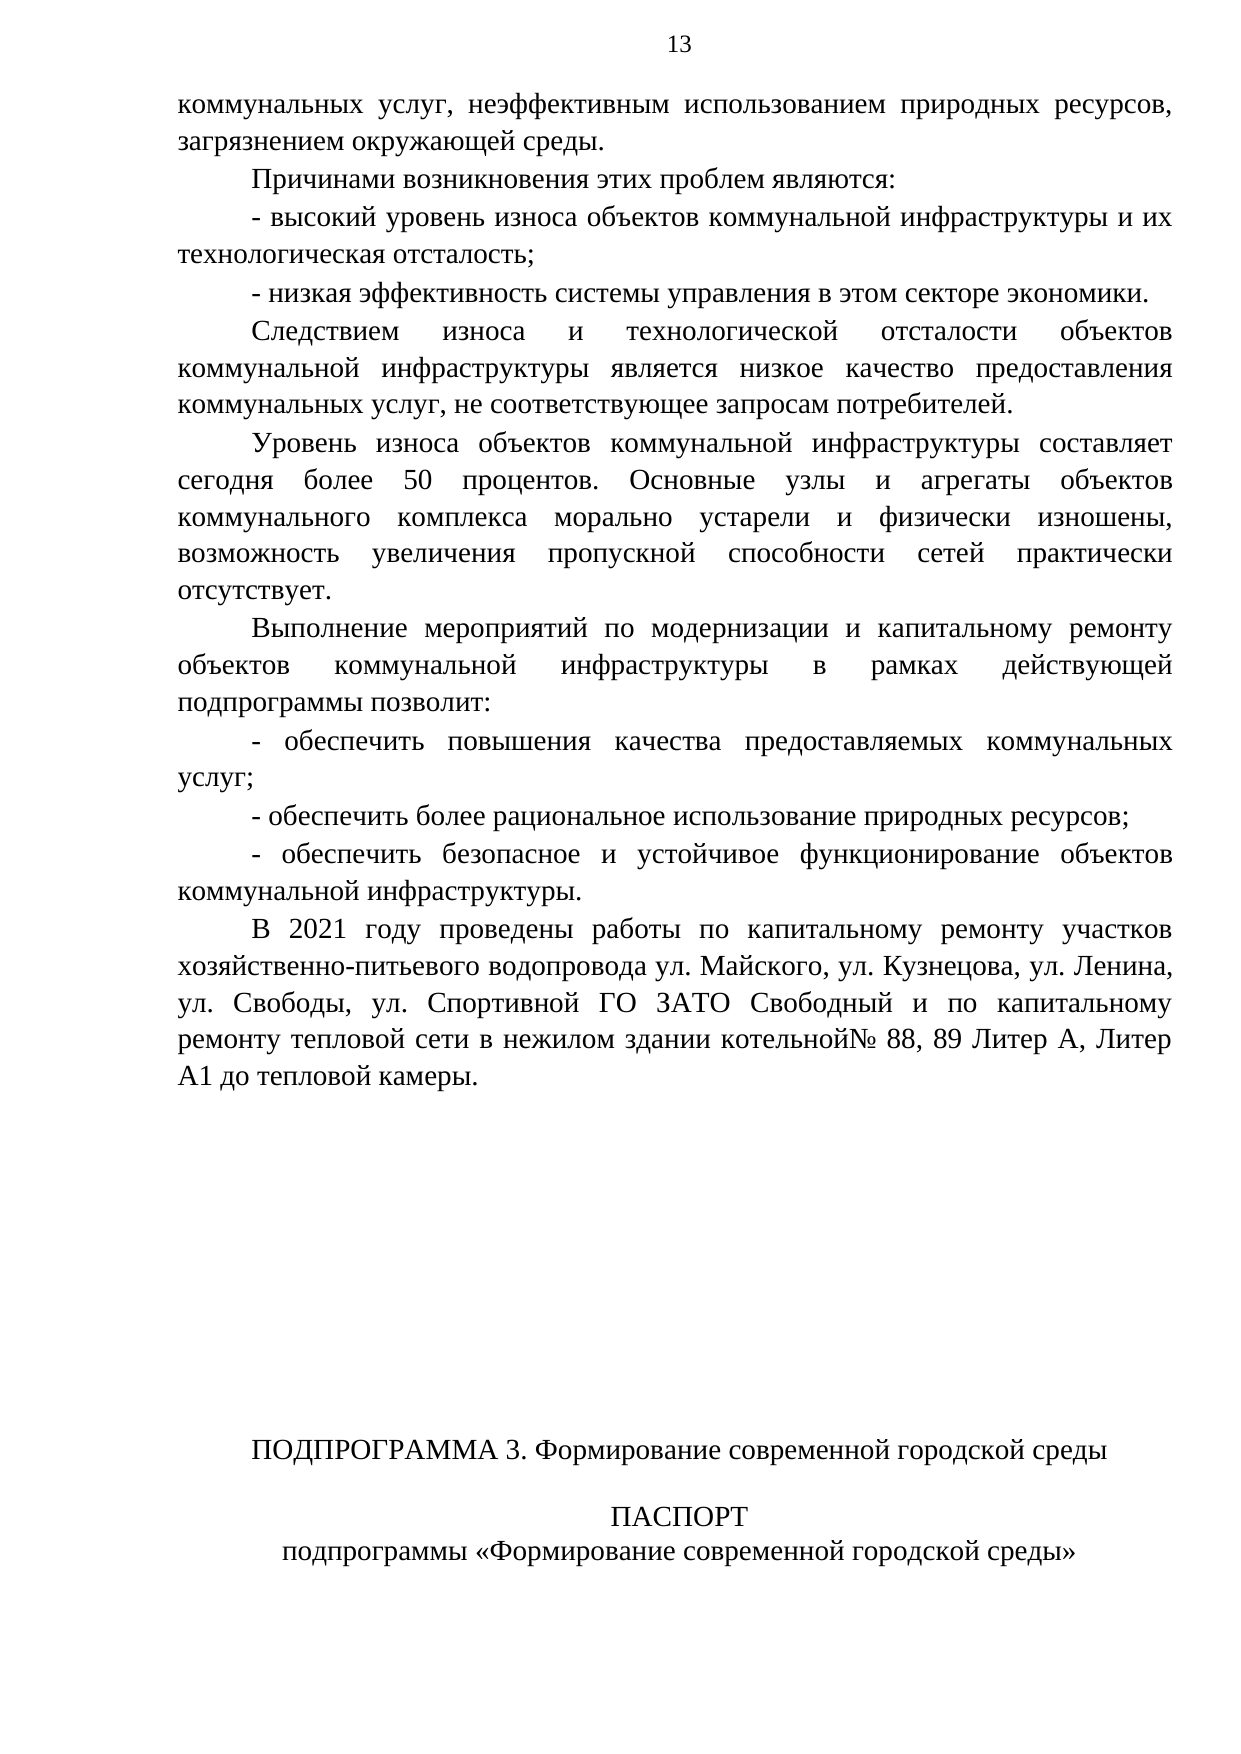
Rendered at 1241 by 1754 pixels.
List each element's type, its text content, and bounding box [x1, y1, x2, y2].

text ПАСПОРТ [177, 1499, 1181, 1533]
text - обеспечить более рациональное использование природных ресурсов; [177, 798, 1173, 831]
text - высокий уровень износа объектов коммунальной инфраструктуры и их технологическая отсталость; [177, 199, 1173, 270]
text - обеспечить повышения качества предоставляемых коммунальных услуг; [177, 723, 1173, 793]
text - низкая эффективность системы управления в этом секторе экономики. [177, 275, 1173, 308]
text ПОДПРОГРАММА 3. Формирование современной городской среды [177, 1432, 1181, 1466]
text подпрограммы «Формирование современной городской среды» [177, 1533, 1181, 1566]
text Выполнение мероприятий по модернизации и капитальному ремонту объектов коммунальной инфраструктуры в рамках действующей подпрограммы позволит: [177, 611, 1173, 718]
text В 2021 году проведены работы по капитальному ремонту участков хозяйственно-питьевого водопровода ул. Майского, ул. Кузнецова, ул. Ленина, ул. Свободы, ул. Спортивной ГО ЗАТО Свободный и по капитальному ремонту тепловой сети в нежилом здании котельной№ 88, 89 Литер А, Литер А1 до тепловой камеры. [177, 911, 1173, 1092]
text Причинами возникновения этих проблем являются: [177, 161, 1173, 195]
text Уровень износа объектов коммунальной инфраструктуры составляет сегодня более 50 процентов. Основные узлы и агрегаты объектов коммунального комплекса морально устарели и физически изношены, возможность увеличения пропускной способности сетей практически отсутствует. [177, 425, 1173, 606]
text Следствием износа и технологической отсталости объектов коммунальной инфраструктуры является низкое качество предоставления коммунальных услуг, не соответствующее запросам потребителей. [177, 313, 1173, 420]
text - обеспечить безопасное и устойчивое функционирование объектов коммунальной инфраструктуры. [177, 836, 1173, 906]
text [177, 86, 1173, 157]
